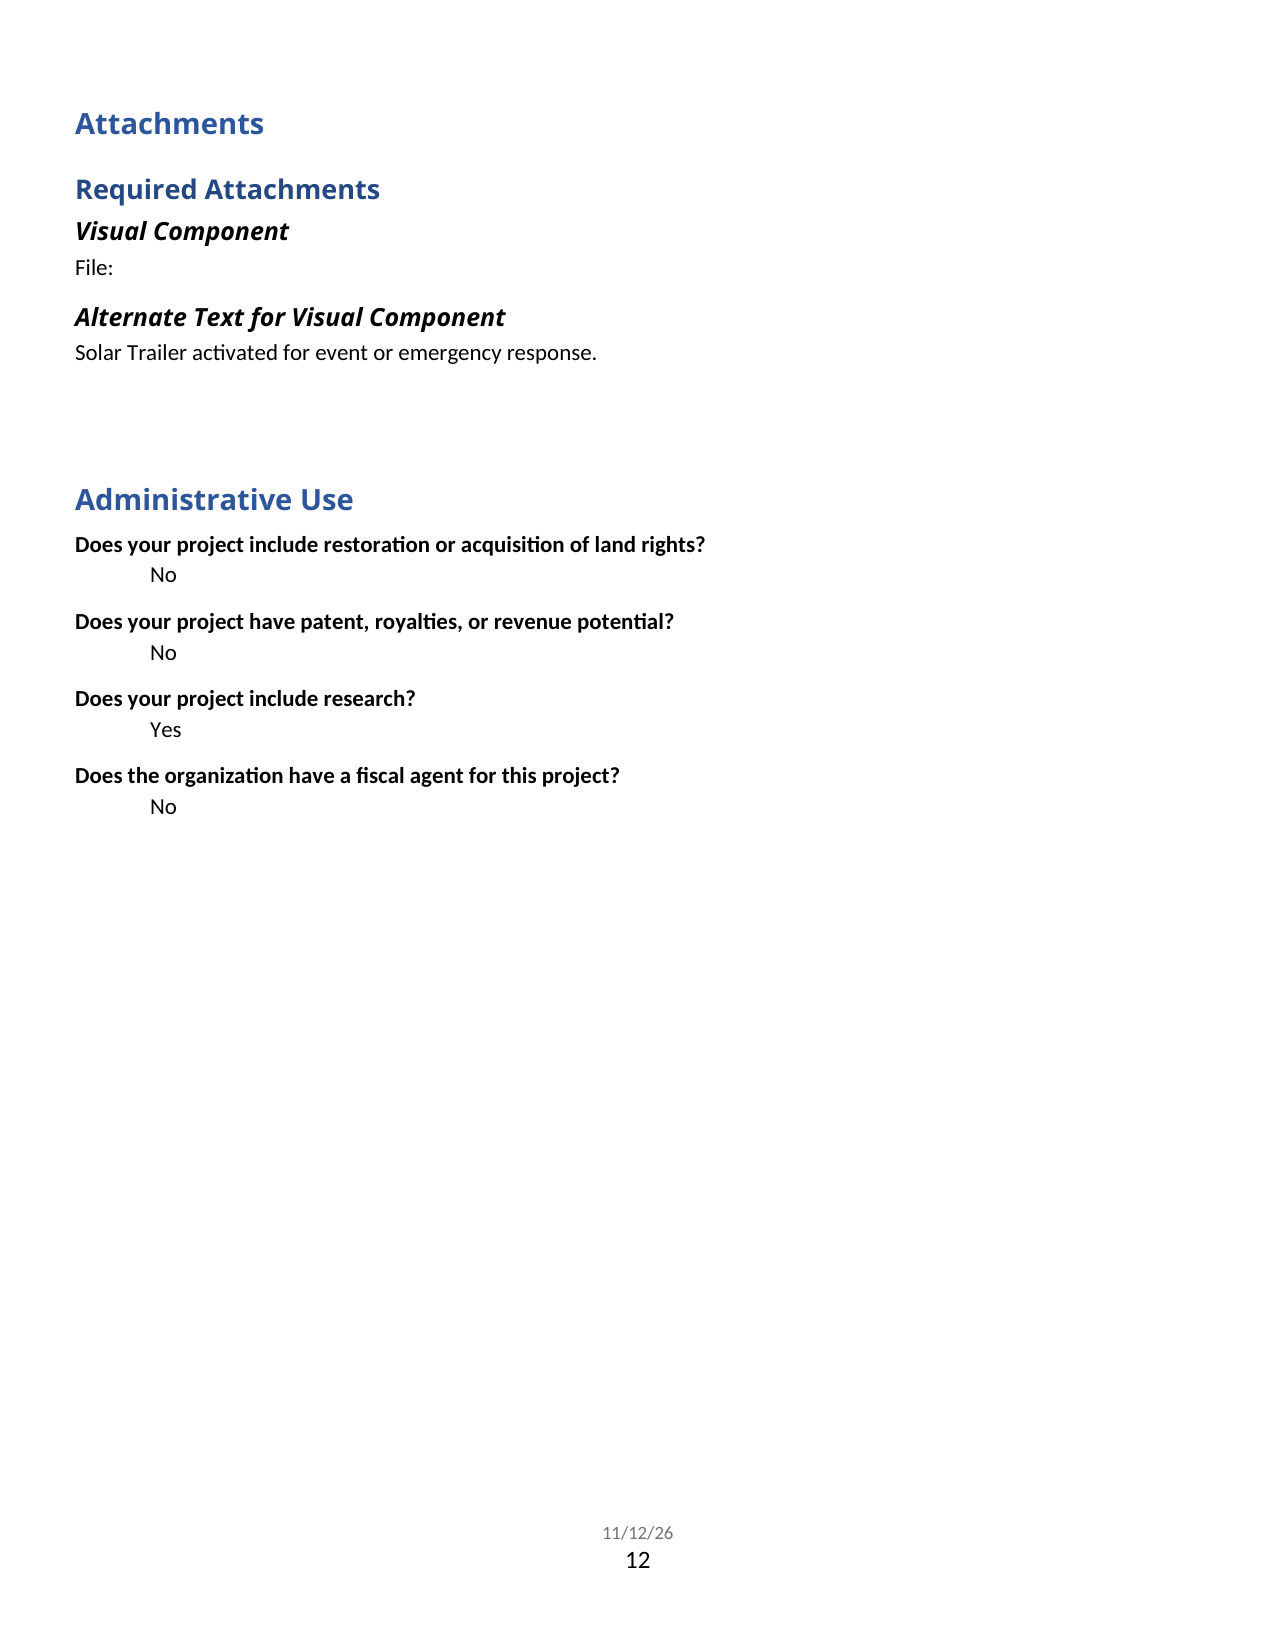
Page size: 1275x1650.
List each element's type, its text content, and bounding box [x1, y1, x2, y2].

subtitle Administrative Use [75, 479, 1200, 519]
subtitle Visual Component [75, 214, 1200, 248]
text File: [75, 253, 1200, 281]
text Does your project include research? Yes [75, 684, 1200, 743]
text Solar Trailer activated for event or emergency response. [75, 338, 1200, 367]
text Does your project have patent, royalties, or revenue potential? No [75, 607, 1200, 666]
text Does your project include restoration or acquisition of land rights? No [75, 530, 1200, 588]
subtitle Attachments [75, 103, 1200, 143]
subtitle Required Attachments [75, 171, 1200, 208]
text Does the organization have a fiscal agent for this project? No [75, 762, 1200, 820]
subtitle Alternate Text for Visual Component [75, 300, 1200, 334]
